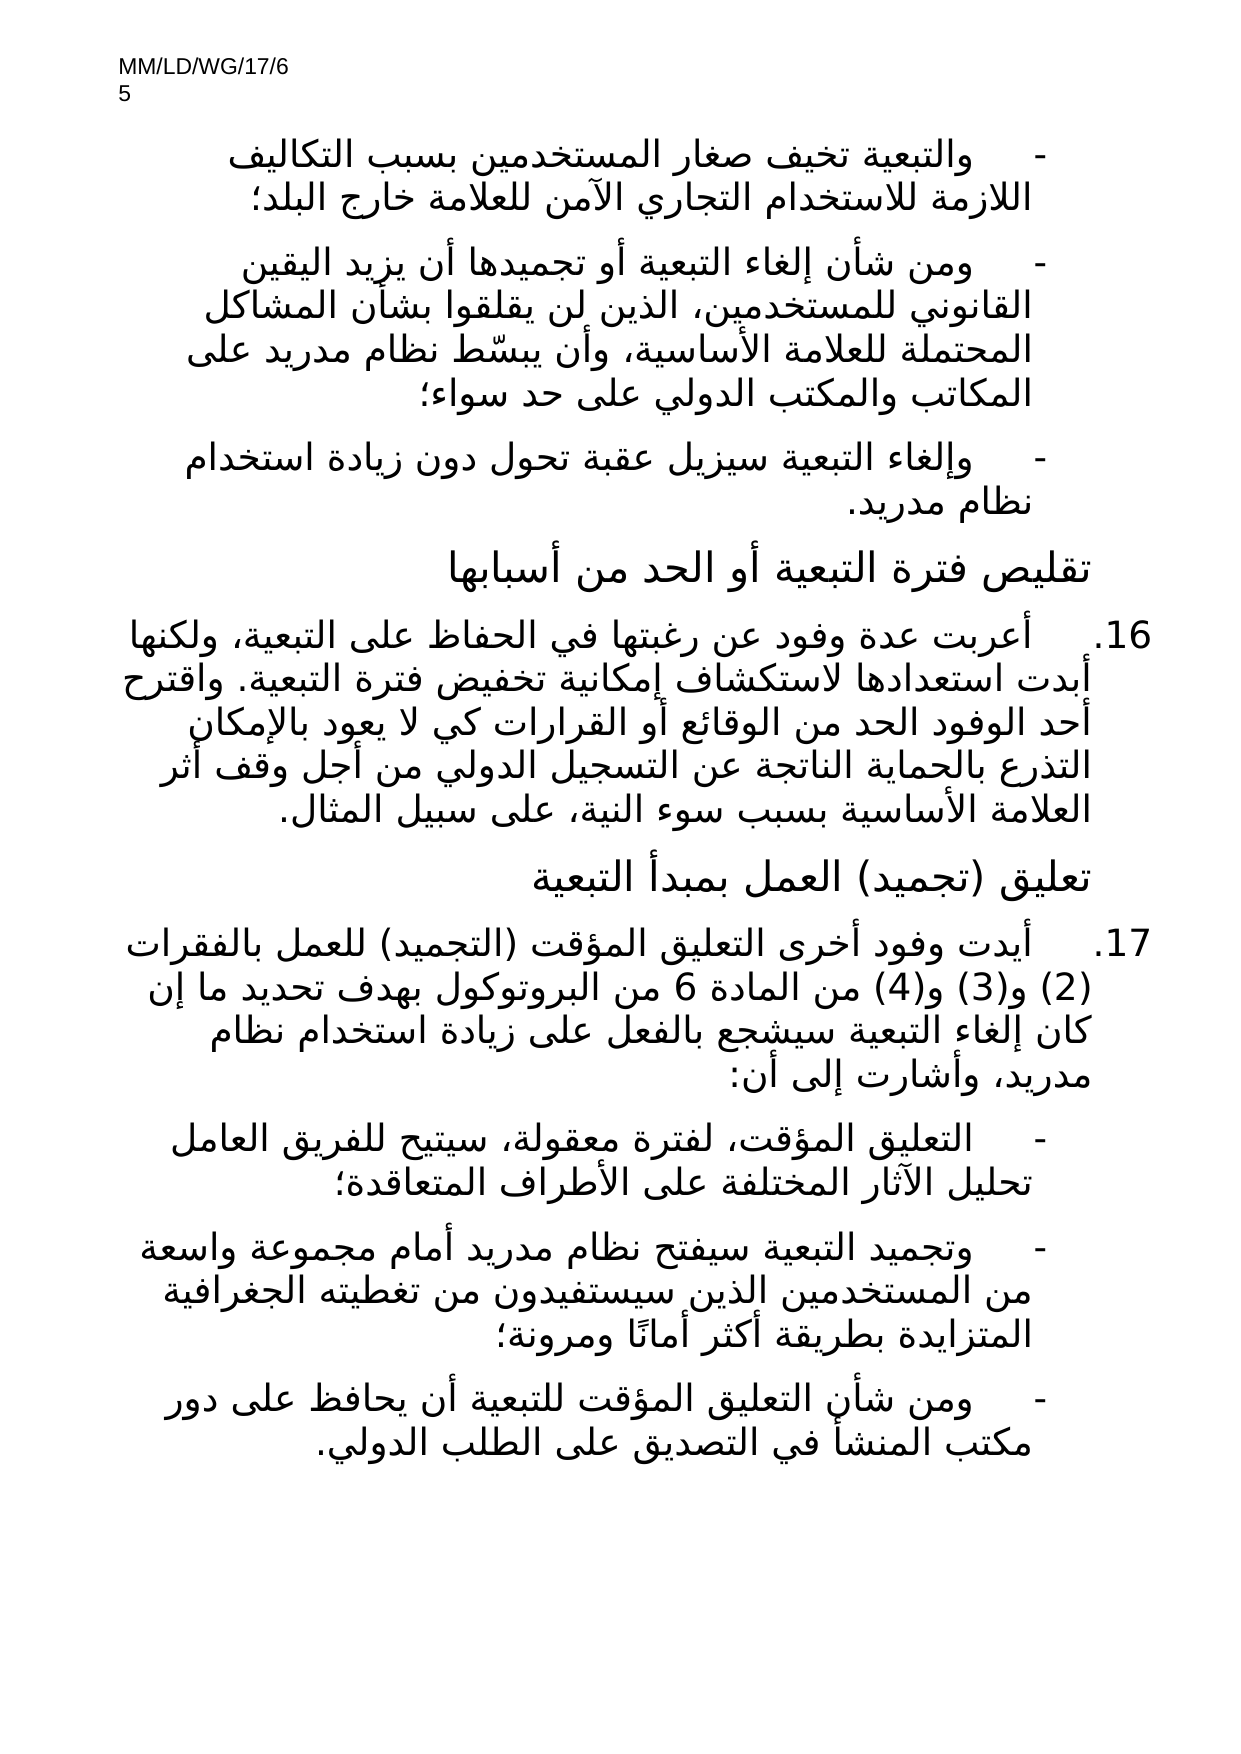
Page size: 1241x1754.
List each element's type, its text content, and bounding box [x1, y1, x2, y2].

list ومن شأن التعليق المؤقت للتبعية أن يحافظ على دور مكتب المنشأ في التصديق على الطلب الدولي. [118, 1377, 1033, 1464]
list والتبعية تخيف صغار المستخدمين بسبب التكاليف اللازمة للاستخدام التجاري الآمن للعلامة خارج البلد؛ [118, 132, 1033, 219]
text أيدت وفود أخرى التعليق المؤقت (التجميد) للعمل بالفقرات (2) و(3) و(4) من المادة 6 من البروتوكول بهدف تحديد ما إن كان إلغاء التبعية سيشجع بالفعل على زيادة استخدام نظام مدريد، وأشارت إلى أن: [118, 922, 1092, 1096]
list ومن شأن إلغاء التبعية أو تجميدها أن يزيد اليقين القانوني للمستخدمين، الذين لن يقلقوا بشأن المشاكل المحتملة للعلامة الأساسية، وأن يبسّط نظام مدريد على المكاتب والمكتب الدولي على حد سواء؛ [118, 240, 1033, 415]
list وتجميد التبعية سيفتح نظام مدريد أمام مجموعة واسعة من المستخدمين الذين سيستفيدون من تغطيته الجغرافية المتزايدة بطريقة أكثر أمانًا ومرونة؛ [118, 1225, 1033, 1356]
list وإلغاء التبعية سيزيل عقبة تحول دون زيادة استخدام نظام مدريد. [118, 436, 1033, 523]
subtitle تعليق (تجميد) العمل بمبدأ التبعية [118, 852, 1092, 901]
list التعليق المؤقت، لفترة معقولة، سيتيح للفريق العامل تحليل الآثار المختلفة على الأطراف المتعاقدة؛ [118, 1117, 1033, 1204]
subtitle تقليص فترة التبعية أو الحد من أسبابها [118, 544, 1092, 592]
text أعربت عدة وفود عن رغبتها في الحفاظ على التبعية، ولكنها أبدت استعدادها لاستكشاف إمكانية تخفيض فترة التبعية. واقترح أحد الوفود الحد من الوقائع أو القرارات كي لا يعود بالإمكان التذرع بالحماية الناتجة عن التسجيل الدولي من أجل وقف أثر العلامة الأساسية بسبب سوء النية، على سبيل المثال. [118, 613, 1092, 831]
